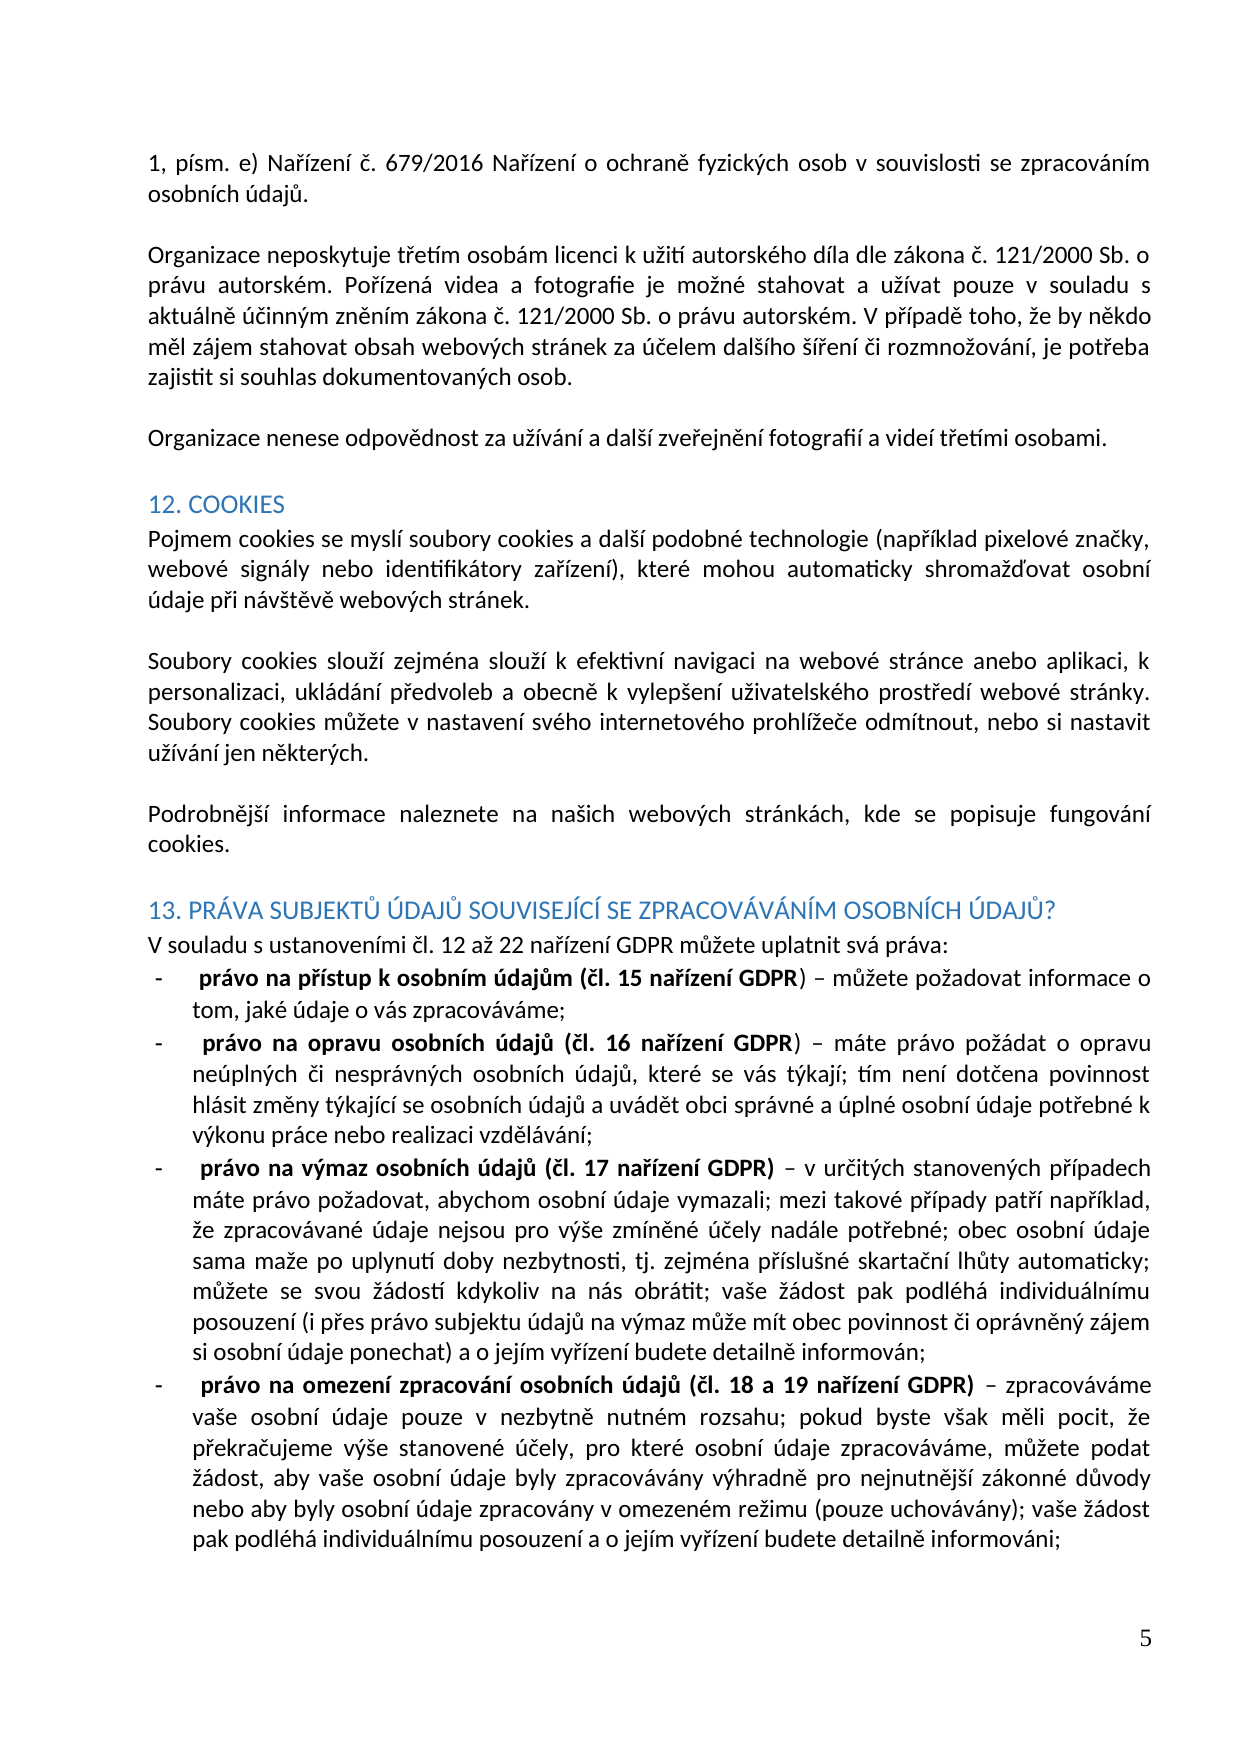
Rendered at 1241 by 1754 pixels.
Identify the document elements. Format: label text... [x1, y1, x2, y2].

text V souladu s ustanoveními čl. 12 až 22 nařízení GDPR můžete uplatnit svá práva: [148, 929, 1152, 960]
subtitle 12. COOKIES [148, 487, 1152, 521]
text Organizace nenese odpovědnost za užívání a další zveřejnění fotografií a videí třetími osobami. [148, 422, 1152, 453]
list právo na omezení zpracování osobních údajů (čl. 18 a 19 nařízení GDPR) – zpracováváme vaše osobní údaje pouze v nezbytně nutném rozsahu; pokud byste však měli pocit, že překračujeme výše stanovené účely, pro které osobní údaje zpracováváme, můžete podat žádost, aby vaše osobní údaje byly zpracovávány výhradně pro nejnutnější zákonné důvody nebo aby byly osobní údaje zpracovány v omezeném režimu (pouze uchovávány); vaše žádost pak podléhá individuálnímu posouzení a o jejím vyřízení budete detailně informováni; [154, 1367, 1152, 1554]
list právo na výmaz osobních údajů (čl. 17 nařízení GDPR) – v určitých stanovených případech máte právo požadovat, abychom osobní údaje vymazali; mezi takové případy patří například, že zpracovávané údaje nejsou pro výše zmíněné účely nadále potřebné; obec osobní údaje sama maže po uplynutí doby nezbytnosti, tj. zejména příslušné skartační lhůty automaticky; můžete se svou žádostí kdykoliv na nás obrátit; vaše žádost pak podléhá individuálnímu posouzení (i přes právo subjektu údajů na výmaz může mít obec povinnost či oprávněný zájem si osobní údaje ponechat) a o jejím vyřízení budete detailně informován; [154, 1150, 1152, 1367]
text Organizace neposkytuje třetím osobám licenci k užití autorského díla dle zákona č. 121/2000 Sb. o právu autorském. Pořízená videa a fotografie je možné stahovat a užívat pouze v souladu s aktuálně účinným zněním zákona č. 121/2000 Sb. o právu autorském. V případě toho, že by někdo měl zájem stahovat obsah webových stránek za účelem dalšího šíření či rozmnožování, je potřeba zajistit si souhlas dokumentovaných osob. [148, 239, 1152, 392]
list právo na opravu osobních údajů (čl. 16 nařízení GDPR) – máte právo požádat o opravu neúplných či nesprávných osobních údajů, které se vás týkají; tím není dotčena povinnost hlásit změny týkající se osobních údajů a uvádět obci správné a úplné osobní údaje potřebné k výkonu práce nebo realizaci vzdělávání; [154, 1024, 1152, 1150]
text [148, 148, 1152, 209]
text Pojmem cookies se myslí soubory cookies a další podobné technologie (například pixelové značky, webové signály nebo identifikátory zařízení), které mohou automaticky shromažďovat osobní údaje při návštěvě webových stránek. [148, 523, 1152, 615]
text Podrobnější informace naleznete na našich webových stránkách, kde se popisuje fungování cookies. [148, 798, 1152, 859]
subtitle 13. PRÁVA SUBJEKTŮ ÚDAJŮ SOUVISEJÍCÍ SE ZPRACOVÁVÁNÍM OSOBNÍCH ÚDAJŮ? [148, 893, 1152, 927]
text Soubory cookies slouží zejména slouží k efektivní navigaci na webové stránce anebo aplikaci, k personalizaci, ukládání předvoleb a obecně k vylepšení uživatelského prostředí webové stránky. Soubory cookies můžete v nastavení svého internetového prohlížeče odmítnout, nebo si nastavit užívání jen některých. [148, 645, 1152, 767]
list právo na přístup k osobním údajům (čl. 15 nařízení GDPR) – můžete požadovat informace o tom, jaké údaje o vás zpracováváme; [154, 960, 1152, 1024]
